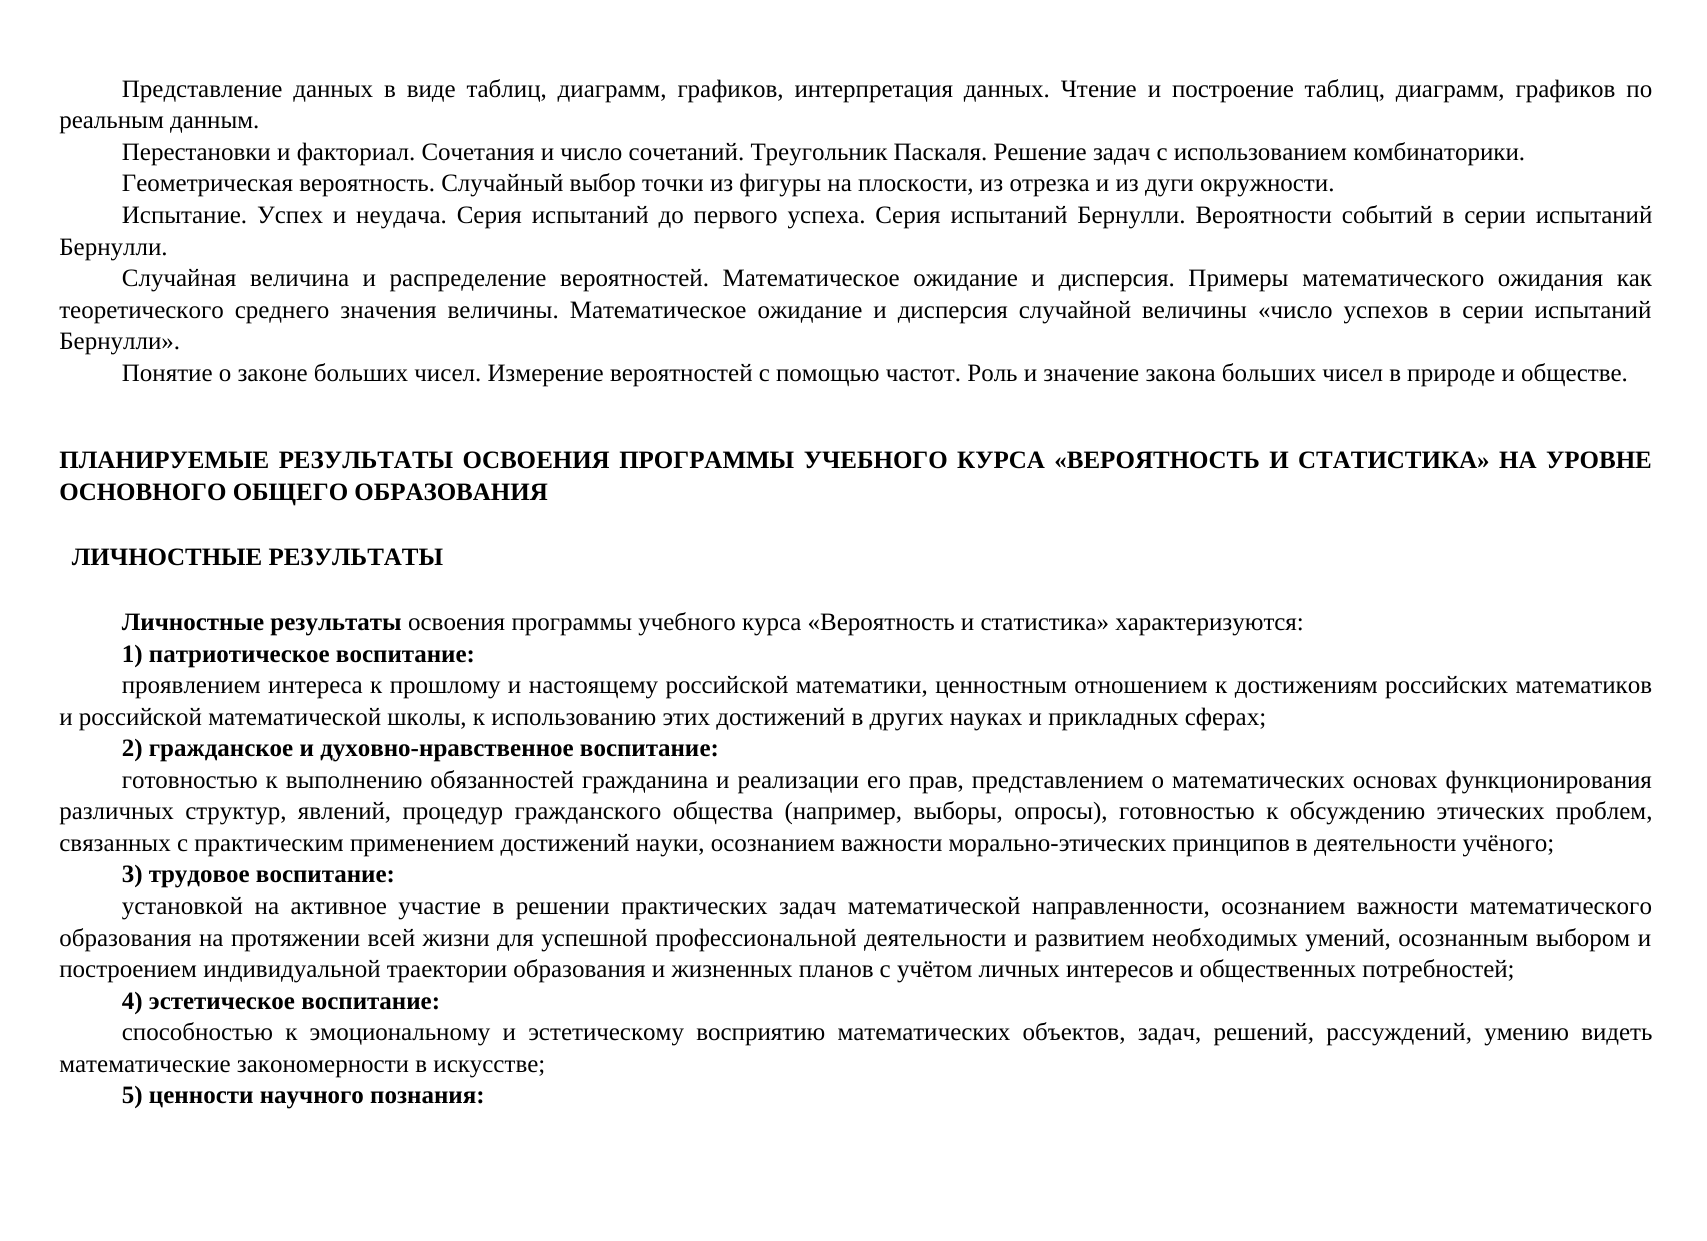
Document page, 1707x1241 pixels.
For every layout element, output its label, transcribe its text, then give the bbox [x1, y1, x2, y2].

text проявлением интереса к прошлому и настоящему российской математики, ценностным отношением к достижениям российских математиков и российской математической школы, к использованию этих достижений в других науках и прикладных сферах; [59, 670, 1654, 731]
text установкой на активное участие в решении практических задач математической направленности, осознанием важности математического образования на протяжении всей жизни для успешной профессиональной деятельности и развитием необходимых умений, осознанным выбором и построением индивидуальной траектории образования и жизненных планов с учётом личных интересов и общественных потребностей; [59, 891, 1654, 983]
text Перестановки и факториал. Сочетания и число сочетаний. Треугольник Паскаля. Решение задач с использованием комбинаторики. [59, 137, 1654, 166]
text способностью к эмоциональному и эстетическому восприятию математических объектов, задач, решений, рассуждений, умению видеть математические закономерности в искусстве; [59, 1017, 1654, 1078]
text готовностью к выполнению обязанностей гражданина и реализации его прав, представлением о математических основах функционирования различных структур, явлений, процедур гражданского общества (например, выборы, опросы), готовностью к обсуждению этических проблем, связанных с практическим применением достижений науки, осознанием важности морально-этических принципов в деятельности учёного; [59, 765, 1654, 857]
text Случайная величина и распределение вероятностей. Математическое ожидание и дисперсия. Примеры математического ожидания как теоретического среднего значения величины. Математическое ожидание и дисперсия случайной величины «число успехов в серии испытаний Бернулли». [59, 263, 1654, 355]
text ЛИЧНОСТНЫЕ РЕЗУЛЬТАТЫ [72, 542, 1654, 571]
text 4) эстетическое воспитание: [59, 986, 1654, 1014]
text Испытание. Успех и неудача. Серия испытаний до первого успеха. Серия испытаний Бернулли. Вероятности событий в серии испытаний Бернулли. [59, 200, 1654, 260]
text Личностные результаты освоения программы учебного курса «Вероятность и статистика» характеризуются: [59, 607, 1654, 636]
text Представление данных в виде таблиц, диаграмм, графиков, интерпретация данных. Чтение и построение таблиц, диаграмм, графиков по реальным данным. [59, 74, 1654, 134]
text 3) трудовое воспитание: [59, 859, 1654, 888]
text 2) гражданское и духовно-нравственное воспитание: [59, 733, 1654, 762]
text ПЛАНИРУЕМЫЕ РЕЗУЛЬТАТЫ ОСВОЕНИЯ ПРОГРАММЫ УЧЕБНОГО КУРСА «ВЕРОЯТНОСТЬ И СТАТИСТИКА» НА УРОВНЕ ОСНОВНОГО ОБЩЕГО ОБРАЗОВАНИЯ [59, 445, 1654, 506]
text 5) ценности научного познания: [59, 1081, 1654, 1109]
text Геометрическая вероятность. Случайный выбор точки из фигуры на плоскости, из отрезка и из дуги окружности. [59, 168, 1654, 197]
text Понятие о законе больших чисел. Измерение вероятностей с помощью частот. Роль и значение закона больших чисел в природе и обществе. [59, 358, 1654, 387]
text 1) патриотическое воспитание: [59, 639, 1654, 667]
